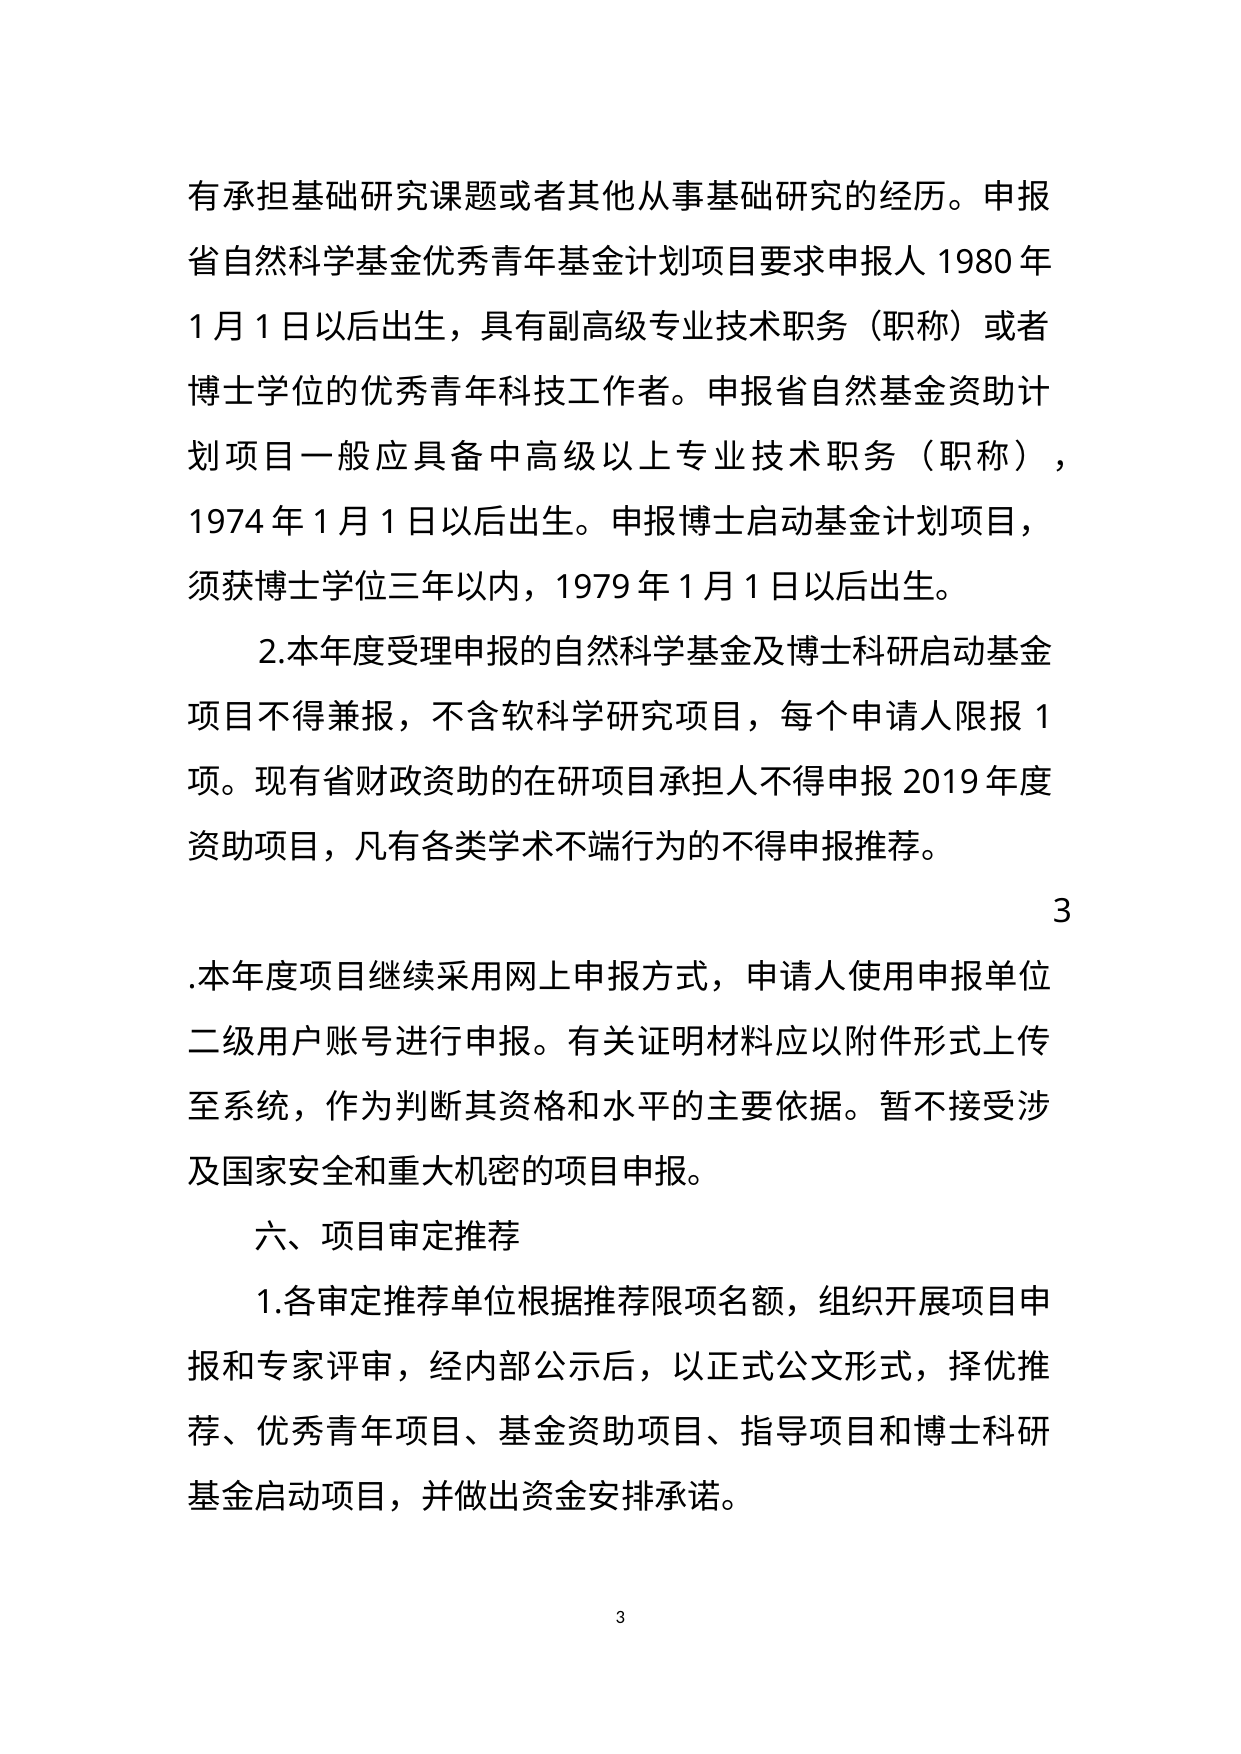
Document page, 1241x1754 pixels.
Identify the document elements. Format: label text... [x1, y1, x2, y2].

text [187, 162, 1053, 617]
text 2.本年度受理申报的自然科学基金及博士科研启动基金项目不得兼报，不含软科学研究项目，每个申请人限报1项。现有省财政资助的在研项目承担人不得申报2019年度资助项目，凡有各类学术不端行为的不得申报推荐。 [187, 617, 1053, 877]
text 3.本年度项目继续采用网上申报方式，申请人使用申报单位二级用户账号进行申报。有关证明材料应以附件形式上传至系统，作为判断其资格和水平的主要依据。暂不接受涉及国家安全和重大机密的项目申报。 [187, 877, 1053, 1202]
text 六、项目审定推荐 [187, 1202, 1053, 1267]
text 1.各审定推荐单位根据推荐限项名额，组织开展项目申报和专家评审，经内部公示后，以正式公文形式，择优推荐、优秀青年项目、基金资助项目、指导项目和博士科研基金启动项目，并做出资金安排承诺。 [187, 1267, 1053, 1527]
